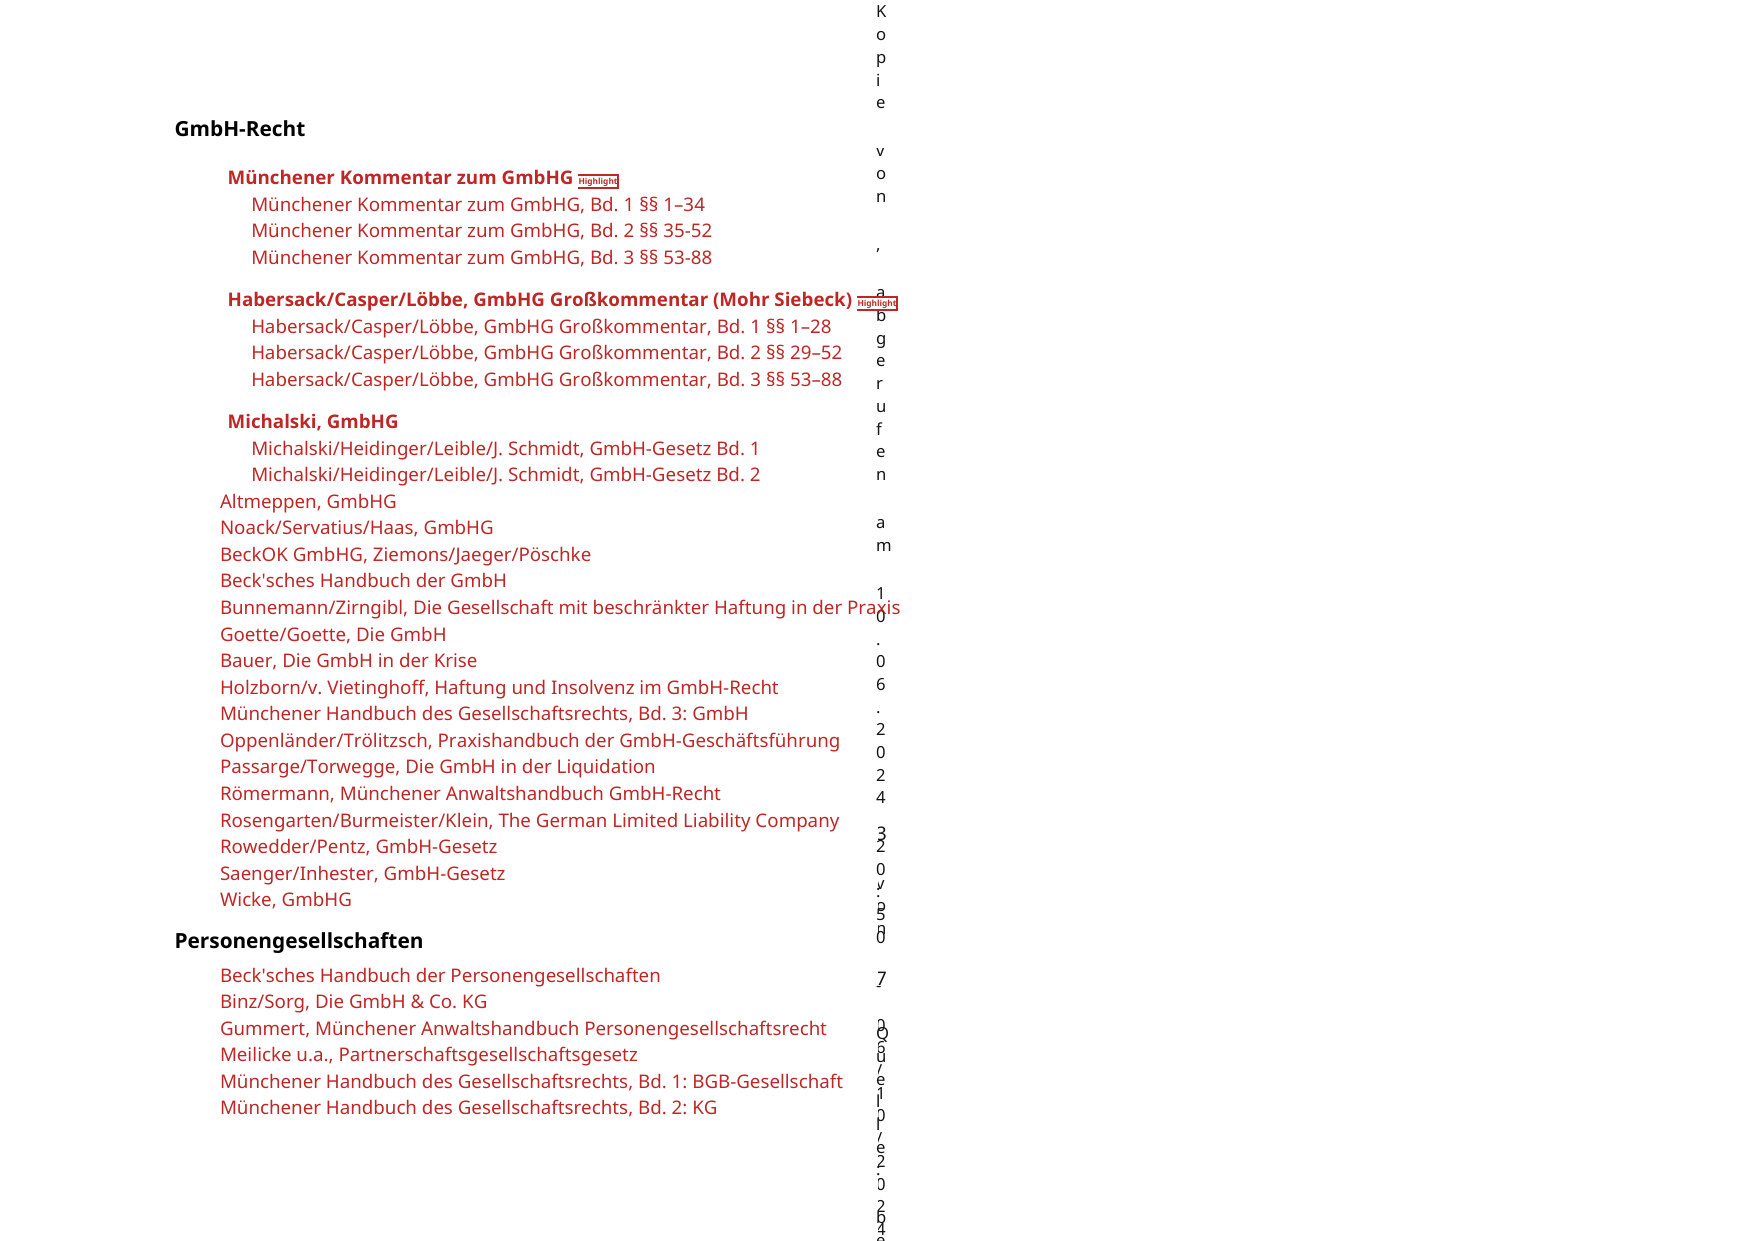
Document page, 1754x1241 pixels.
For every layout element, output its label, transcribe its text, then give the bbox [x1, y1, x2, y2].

text Personengesellschaften [168, 912, 1564, 959]
text Wicke, GmbHG [199, 886, 1566, 912]
text Rosengarten/​Burmeister/​Klein, The German Limited Liability Company [199, 806, 1566, 832]
text Michalski/​Heidinger/​Leible/​J. Schmidt, GmbH-Gesetz Bd. 1 [251, 434, 1566, 461]
text Goette/​Goette, Die GmbH [199, 620, 1566, 646]
text Münchener Kommentar zum GmbHG, Bd. 2 §§ 35-52 [230, 217, 1566, 243]
text BeckOK GmbHG, Ziemons/​Jaeger/​Pöschke [199, 540, 1566, 567]
text Oppenländer/​Trölitzsch, Praxishandbuch der GmbH-Geschäftsführung [199, 726, 1566, 753]
text Bauer, Die GmbH in der Krise [199, 646, 1566, 673]
text Bunnemann/​Zirngibl, Die Gesellschaft mit beschränkter Haftung in der Praxis [199, 593, 1566, 620]
text Habersack/​Casper/​Löbbe, GmbHG Großkommentar, Bd. 2 §§ 29–52 [230, 339, 1566, 365]
text Rowedder/​Pentz, GmbH-Gesetz [199, 832, 1566, 859]
text Münchener Handbuch des Gesellschaftsrechts, Bd. 3: GmbH [199, 699, 1566, 726]
text Binz/​Sorg, Die GmbH & Co. KG [199, 987, 1566, 1014]
text Münchener Kommentar zum GmbHG, Bd. 3 §§ 53-88 [230, 243, 1566, 270]
text Noack/​Servatius/​Haas, GmbHG [199, 514, 1566, 540]
text Beck'sches Handbuch der Personengesellschaften [220, 961, 1566, 987]
text Holzborn/​v. Vietinghoff, Haftung und Insolvenz im GmbH-Recht [199, 673, 1566, 699]
text GmbH-Recht [168, 99, 1564, 147]
text Römermann, Münchener Anwaltshandbuch GmbH-Recht [199, 779, 1566, 806]
text Meilicke u.a., Partnerschaftsgesellschaftsgesetz [199, 1041, 1566, 1067]
text Passarge/​Torwegge, Die GmbH in der Liquidation [199, 753, 1566, 779]
text Gummert, Münchener Anwaltshandbuch Personengesellschaftsrecht [199, 1014, 1566, 1041]
text Habersack/​Casper/​Löbbe, GmbHG Großkommentar, Bd. 1 §§ 1–28 [251, 312, 1566, 339]
text Münchener Handbuch des Gesellschaftsrechts, Bd. 1: BGB-Gesellschaft [199, 1067, 1566, 1094]
text Altmeppen, GmbHG [199, 487, 1566, 514]
text Michalski/​Heidinger/​Leible/​J. Schmidt, GmbH-Gesetz Bd. 2 [230, 461, 1566, 487]
text Münchener Handbuch des Gesellschaftsrechts, Bd. 2: KG [199, 1094, 1566, 1120]
text Beck'sches Handbuch der GmbH [199, 567, 1566, 593]
text Michalski, GmbHG [198, 407, 1566, 434]
text Habersack/​Casper/​Löbbe, GmbHG Großkommentar, Bd. 3 §§ 53–88 [230, 365, 1566, 392]
text Münchener Kommentar zum GmbHG Highlight [227, 164, 1566, 190]
text Habersack/Casper/Löbbe, GmbHG Großkommentar (Mohr Siebeck) Highlight [198, 286, 1566, 312]
text Münchener Kommentar zum GmbHG, Bd. 1 §§ 1–34 [251, 190, 1566, 217]
text Saenger/​Inhester, GmbH-Gesetz [199, 859, 1566, 886]
